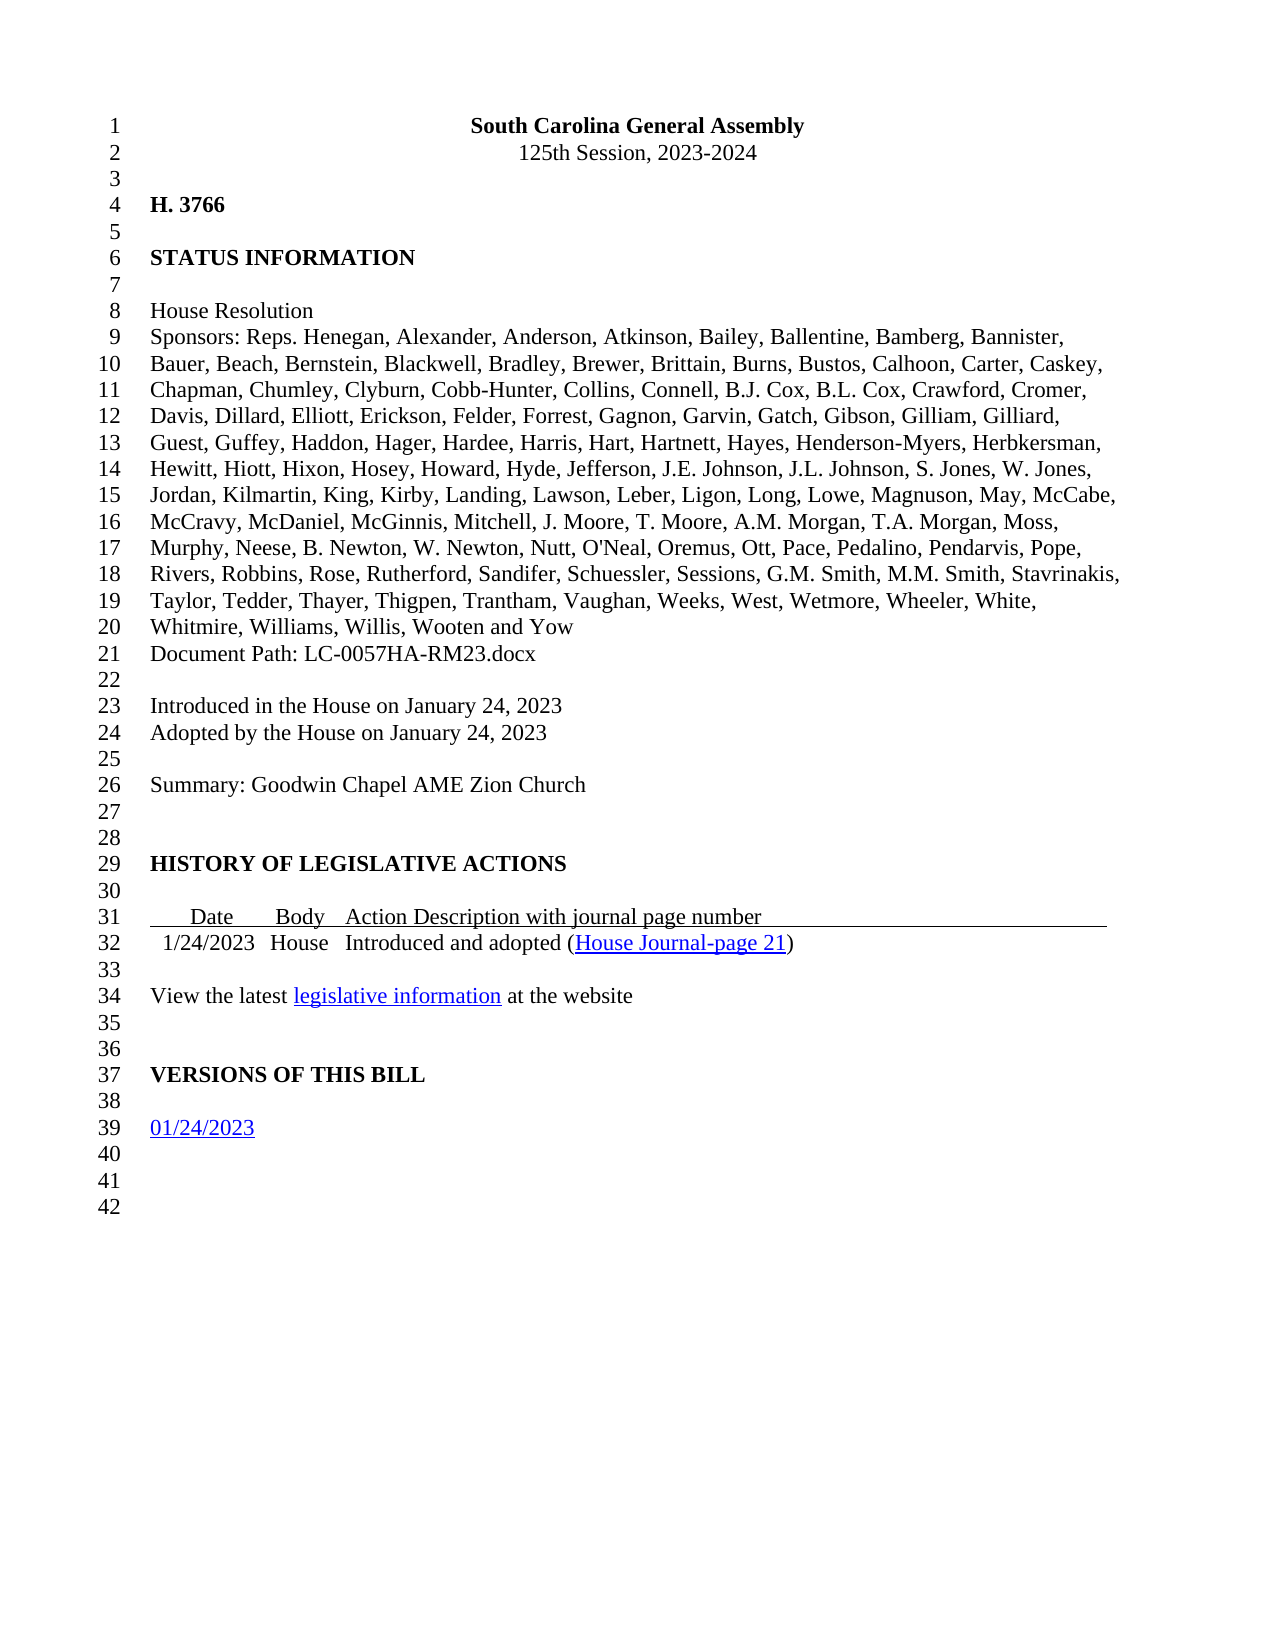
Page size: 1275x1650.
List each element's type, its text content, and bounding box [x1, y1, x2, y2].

text Introduced in the House on January 24, 2023 [150, 692, 1125, 719]
text Date Body Action Description with journal page number [150, 903, 1125, 929]
text STATUS INFORMATION [150, 244, 1125, 271]
text Document Path: LC-0057HA-RM23.docx [150, 639, 1125, 666]
text 01/24/2023 [150, 1114, 1125, 1140]
text HISTORY OF LEGISLATIVE ACTIONS [150, 850, 1125, 877]
text 1/24/2023 House Introduced and adopted (House Journal-page 21) [150, 929, 1125, 956]
text 125th Session, 2023-2024 [150, 139, 1125, 165]
text South Carolina General Assembly [150, 112, 1125, 139]
text Adopted by the House on January 24, 2023 [150, 719, 1125, 745]
text Sponsors: Reps. Henegan, Alexander, Anderson, Atkinson, Bailey, Ballentine, Bamberg, Bannister, Bauer, Beach, Bernstein, Blackwell, Bradley, Brewer, Brittain, Burns, Bustos, Calhoon, Carter, Caskey, Chapman, Chumley, Clyburn, Cobb-Hunter, Collins, Connell, B.J. Cox, B.L. Cox, Crawford, Cromer, Davis, Dillard, Elliott, Erickson, Felder, Forrest, Gagnon, Garvin, Gatch, Gibson, Gilliam, Gilliard, Guest, Guffey, Haddon, Hager, Hardee, Harris, Hart, Hartnett, Hayes, Henderson-Myers, Herbkersman, Hewitt, Hiott, Hixon, Hosey, Howard, Hyde, Jefferson, J.E. Johnson, J.L. Johnson, S. Jones, W. Jones, Jordan, Kilmartin, King, Kirby, Landing, Lawson, Leber, Ligon, Long, Lowe, Magnuson, May, McCabe, McCravy, McDaniel, McGinnis, Mitchell, J. Moore, T. Moore, A.M. Morgan, T.A. Morgan, Moss, Murphy, Neese, B. Newton, W. Newton, Nutt, O'Neal, Oremus, Ott, Pace, Pedalino, Pendarvis, Pope, Rivers, Robbins, Rose, Rutherford, Sandifer, Schuessler, Sessions, G.M. Smith, M.M. Smith, Stavrinakis, Taylor, Tedder, Thayer, Thigpen, Trantham, Vaughan, Weeks, West, Wetmore, Wheeler, White, Whitmire, Williams, Willis, Wooten and Yow [150, 323, 1125, 639]
text Summary: Goodwin Chapel AME Zion Church [150, 771, 1125, 798]
text H. 3766 [150, 192, 1125, 218]
text House Resolution [150, 297, 1125, 323]
text View the latest legislative information at the website [150, 982, 1125, 1008]
text VERSIONS OF THIS BILL [150, 1061, 1125, 1088]
